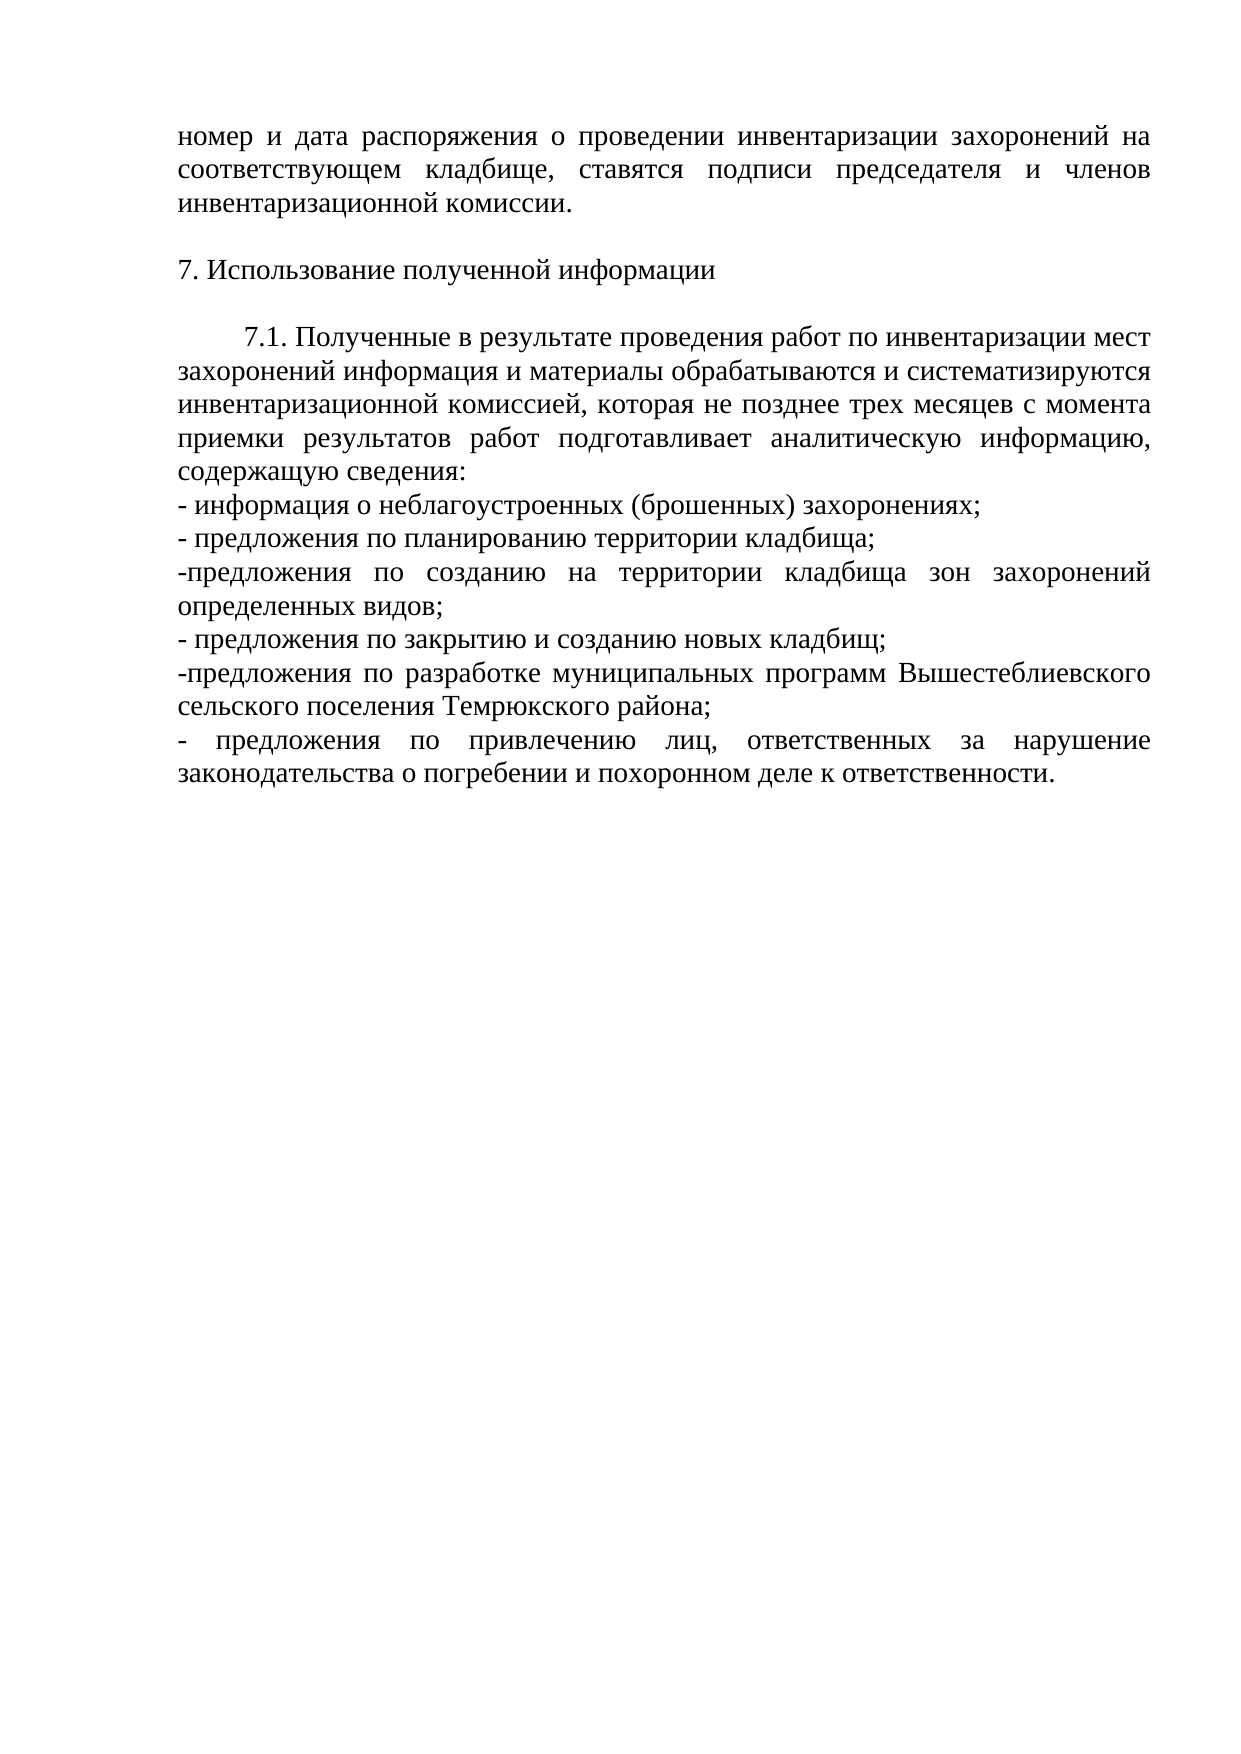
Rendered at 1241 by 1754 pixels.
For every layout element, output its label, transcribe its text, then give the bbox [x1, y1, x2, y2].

text - предложения по закрытию и созданию новых кладбищ; [177, 621, 1152, 655]
text 7.1. Полученные в результате проведения работ по инвентаризации мест захоронений информация и материалы обрабатываются и систематизируются инвентаризационной комиссией, которая не позднее трех месяцев с момента приемки результатов работ подготавливает аналитическую информацию, содержащую сведения: [177, 319, 1152, 487]
text - информация о неблагоустроенных (брошенных) захоронениях; [177, 487, 1152, 521]
text -предложения по разработке муниципальных программ Вышестеблиевского сельского поселения Темрюкского района; [177, 655, 1152, 722]
text -предложения по созданию на территории кладбища зон захоронений определенных видов; [177, 554, 1152, 621]
text - предложения по планированию территории кладбища; [177, 521, 1152, 554]
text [177, 118, 1152, 219]
text 7. Использование полученной информации [177, 252, 1152, 286]
text - предложения по привлечению лиц, ответственных за нарушение законодательства о погребении и похоронном деле к ответственности. [177, 722, 1152, 789]
